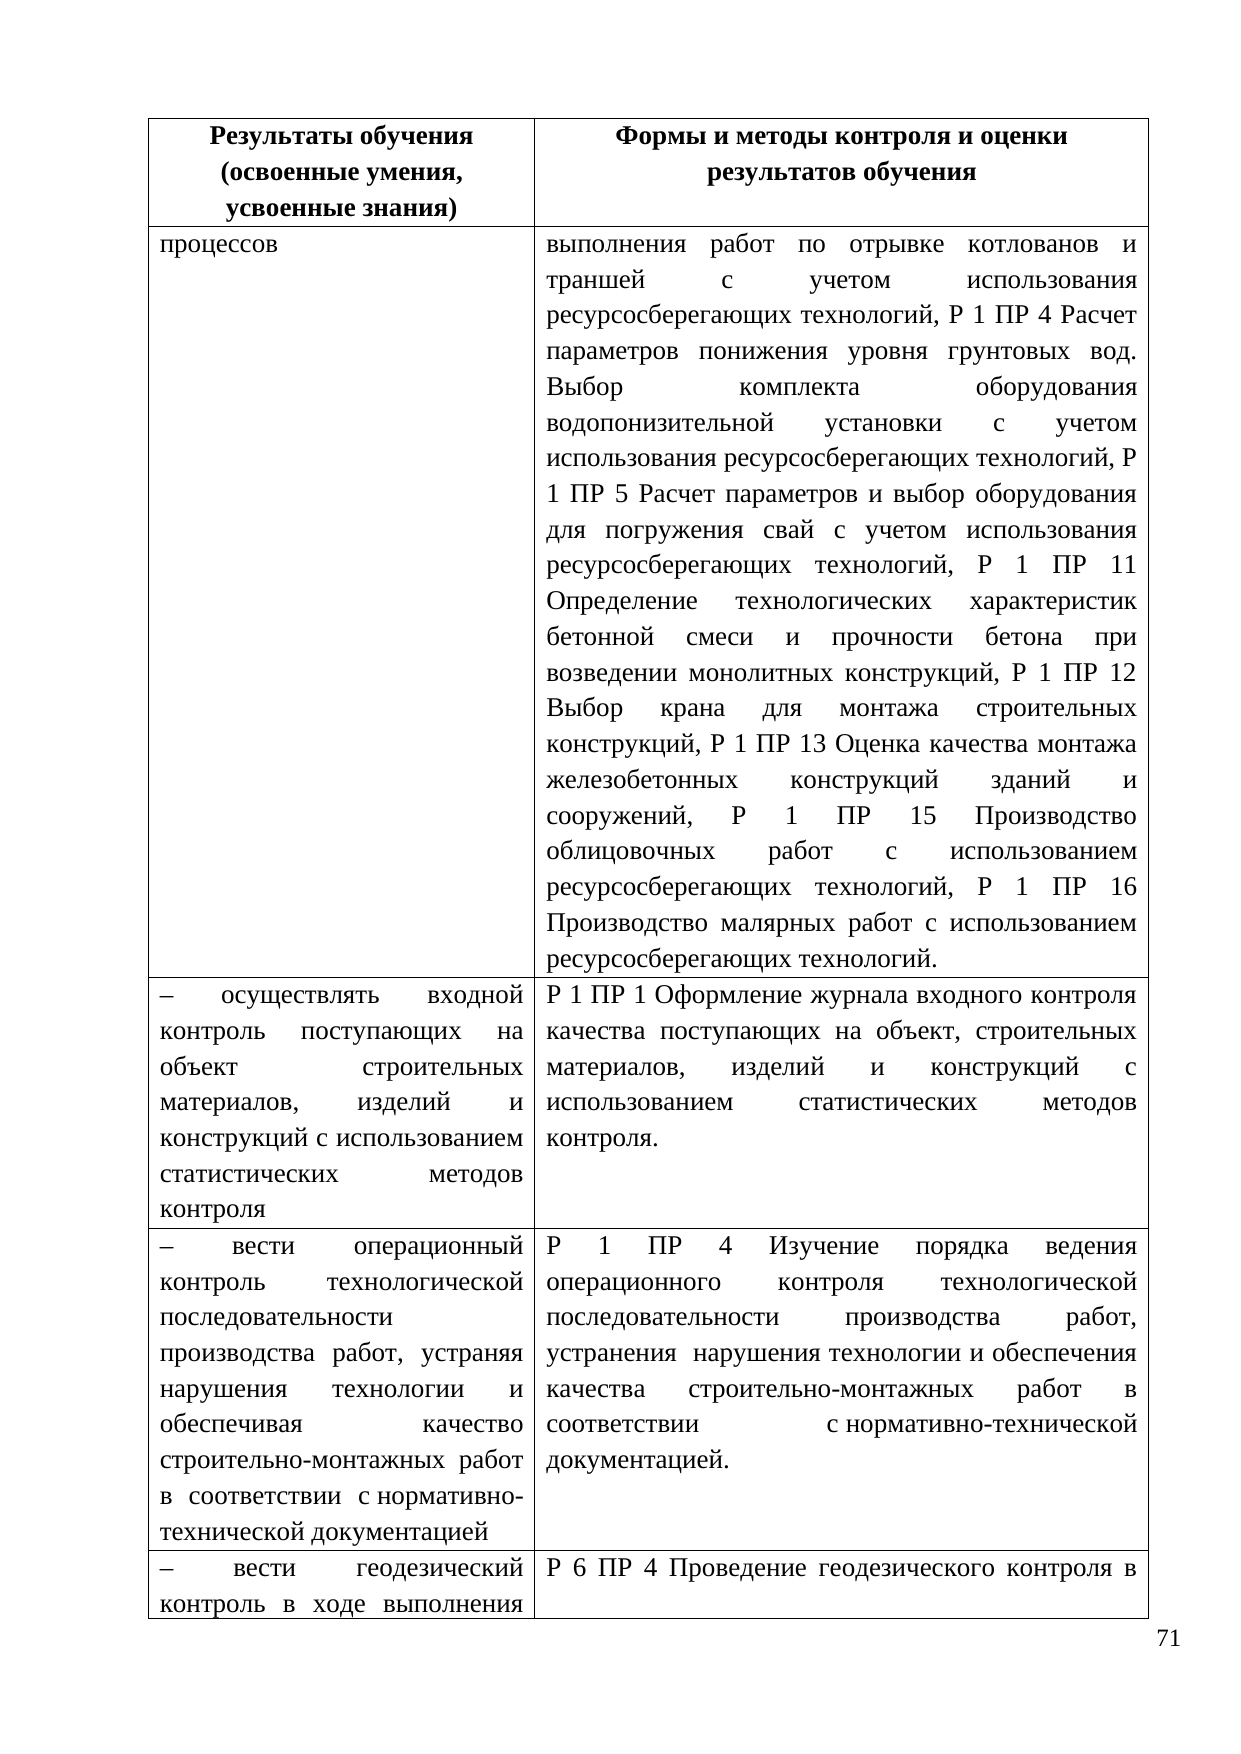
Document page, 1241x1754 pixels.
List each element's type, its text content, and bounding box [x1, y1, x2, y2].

table_header Результаты обучения (освоенные умения, усвоенные знания) [149, 119, 534, 226]
table_header Формы и методы контроля и оценки результатов обучения [535, 119, 1148, 226]
table_cell Р 1 ПР 4 Изучение порядка ведения операционного контроля технологической последовательности производства работ, устранения нарушения технологии и обеспечения качества строительно-монтажных работ в соответствии с нормативно-технической документацией. [535, 1229, 1148, 1550]
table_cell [535, 227, 1148, 977]
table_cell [149, 227, 534, 977]
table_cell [149, 1551, 534, 1618]
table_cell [535, 1551, 1148, 1618]
table_cell – вести операционный контроль технологической последовательности производства работ, устраняя нарушения технологии и обеспечивая качество строительно-монтажных работ в соответствии с нормативно-технической документацией [149, 1229, 534, 1550]
table_cell – осуществлять входной контроль поступающих на объект строительных материалов, изделий и конструкций с использованием статистических методов контроля [149, 978, 534, 1228]
table_cell Р 1 ПР 1 Оформление журнала входного контроля качества поступающих на объект, строительных материалов, изделий и конструкций с использованием статистических методов контроля. [535, 978, 1148, 1228]
